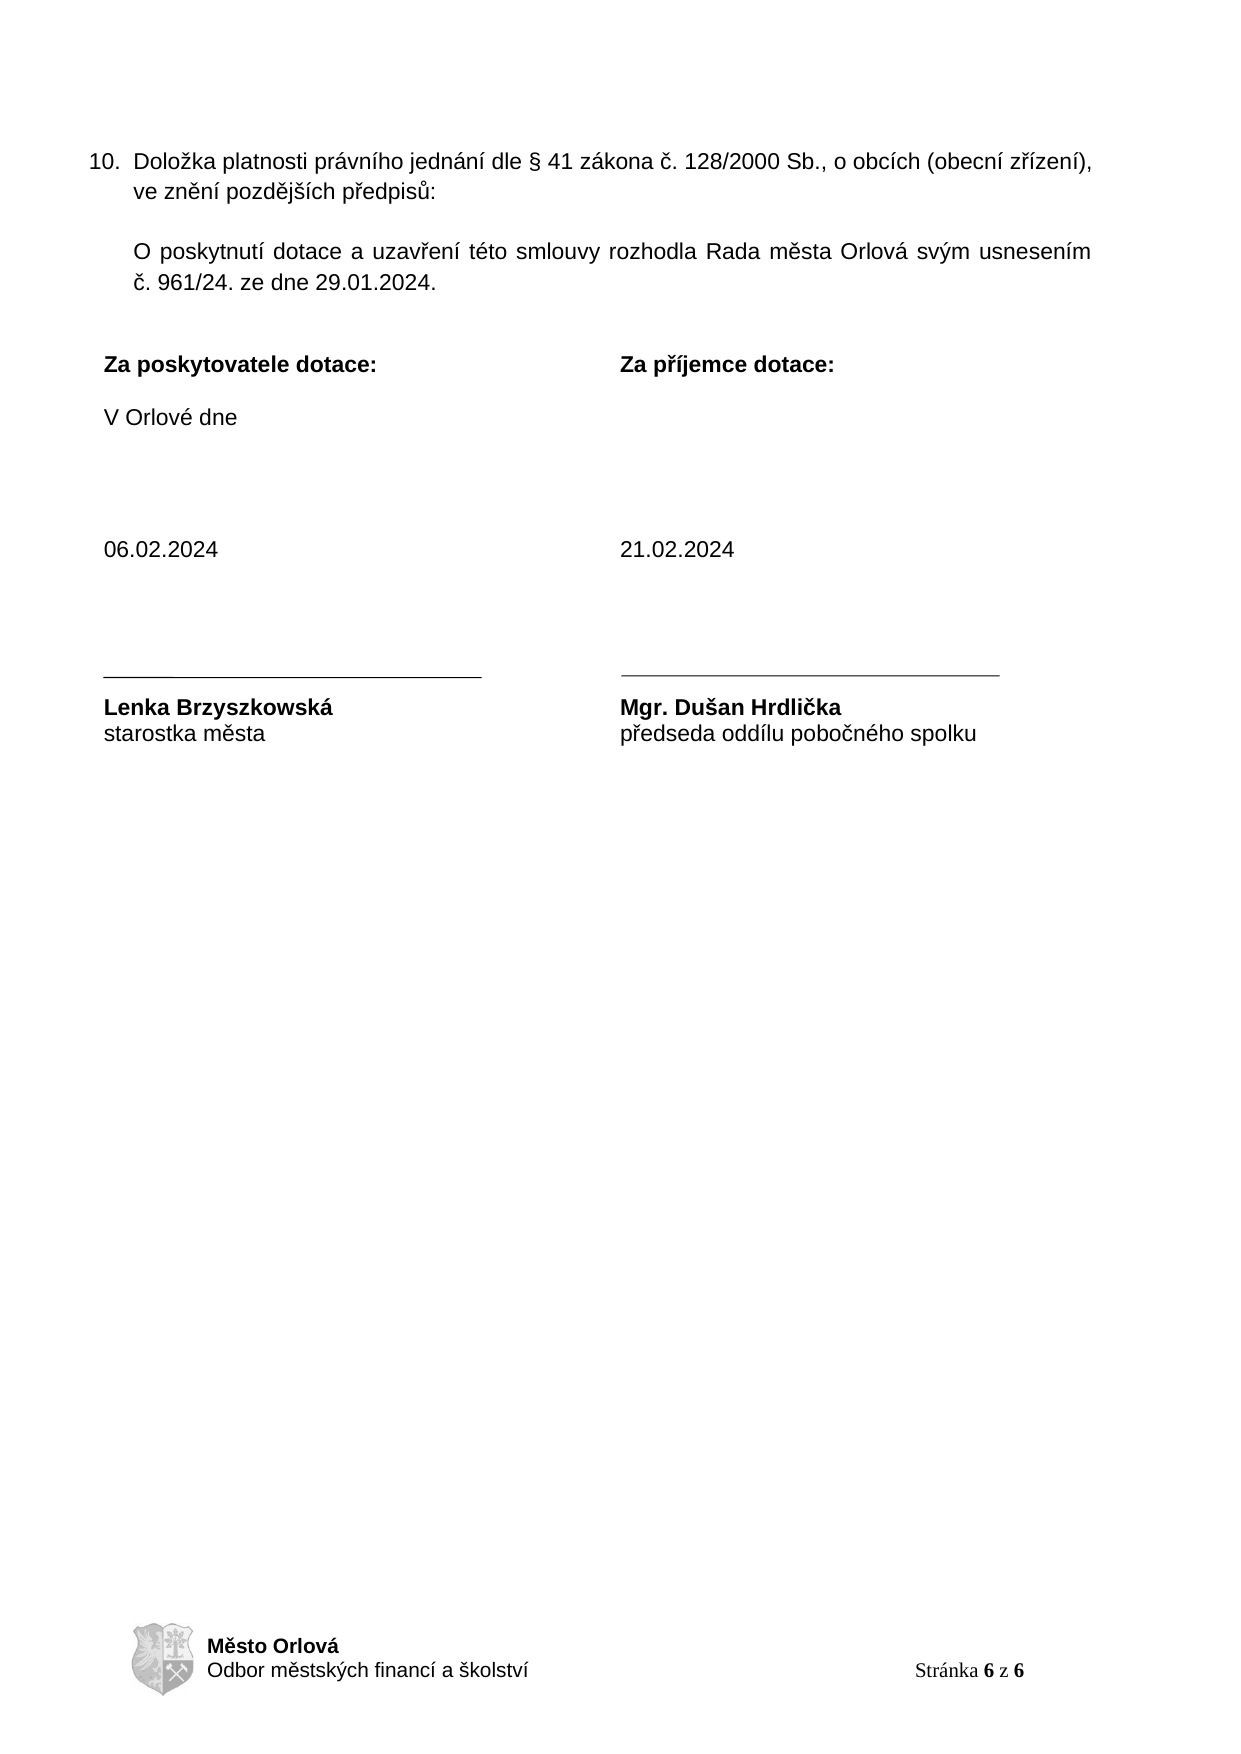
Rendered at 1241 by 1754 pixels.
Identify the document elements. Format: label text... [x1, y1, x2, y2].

text O poskytnutí dotace a uzavření této smlouvy rozhodla Rada města Orlová svým usnesením č. 961/24. ze dne 29.01.2024. [133, 238, 1093, 295]
text Za poskytovatele dotace: Za příjemce dotace: [103, 351, 1093, 378]
text Lenka Brzyszkowská Mgr. Dušan Hrdlička [103, 694, 1093, 720]
text 06.02.2024 21.02.2024 [103, 536, 1093, 562]
text V Orlové dne [103, 404, 1093, 430]
text starostka města předseda oddílu pobočného spolku [103, 720, 1093, 747]
list Doložka platnosti právního jednání dle § 41 zákona č. 128/2000 Sb., o obcích (obecní zřízení), ve znění pozdějších předpisů: [89, 148, 1093, 204]
